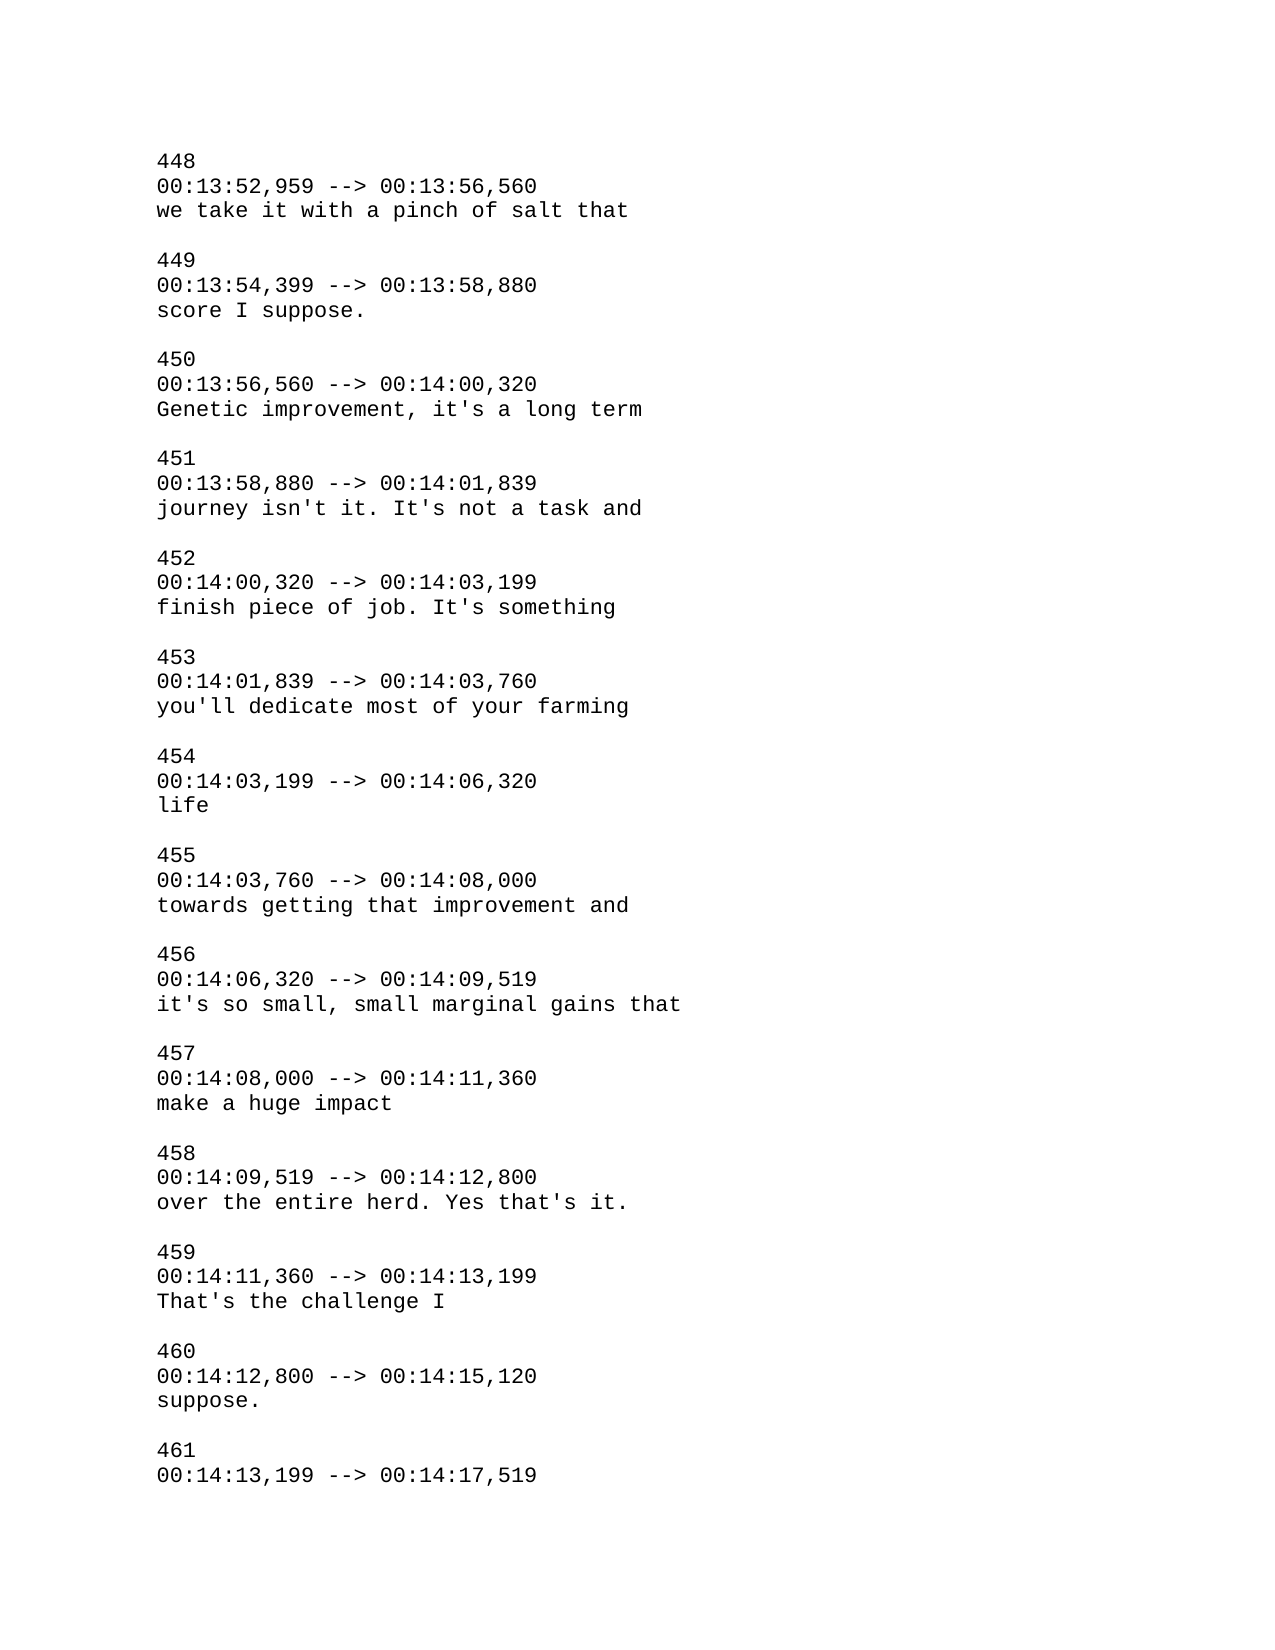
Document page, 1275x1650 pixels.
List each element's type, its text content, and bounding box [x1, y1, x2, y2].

text 00:14:08,000 --> 00:14:11,360 [156, 1067, 1118, 1092]
text over the entire herd. Yes that's it. [156, 1191, 1118, 1216]
text 454 [156, 745, 1118, 770]
text 448 [156, 150, 1118, 175]
text 460 [156, 1340, 1118, 1365]
text you'll dedicate most of your farming [156, 695, 1118, 720]
text 459 [156, 1241, 1118, 1266]
text 00:13:52,959 --> 00:13:56,560 [156, 175, 1118, 199]
text 458 [156, 1142, 1118, 1166]
text 450 [156, 348, 1118, 373]
text 00:13:56,560 --> 00:14:00,320 [156, 373, 1118, 398]
text 00:14:12,800 --> 00:14:15,120 [156, 1365, 1118, 1389]
text make a huge impact [156, 1092, 1118, 1117]
text 00:13:54,399 --> 00:13:58,880 [156, 274, 1118, 299]
text 451 [156, 447, 1118, 472]
text score I suppose. [156, 299, 1118, 323]
text 455 [156, 844, 1118, 869]
text 00:14:13,199 --> 00:14:17,519 [156, 1464, 1118, 1489]
text 00:14:03,760 --> 00:14:08,000 [156, 869, 1118, 894]
text 00:14:01,839 --> 00:14:03,760 [156, 671, 1118, 695]
text suppose. [156, 1389, 1118, 1414]
text Genetic improvement, it's a long term [156, 398, 1118, 423]
text 00:14:06,320 --> 00:14:09,519 [156, 968, 1118, 993]
text life [156, 794, 1118, 819]
text 00:14:11,360 --> 00:14:13,199 [156, 1266, 1118, 1290]
text 00:14:00,320 --> 00:14:03,199 [156, 571, 1118, 596]
text 452 [156, 547, 1118, 571]
text 461 [156, 1439, 1118, 1464]
text we take it with a pinch of salt that [156, 199, 1118, 224]
text finish piece of job. It's something [156, 596, 1118, 621]
text 457 [156, 1042, 1118, 1067]
text 456 [156, 943, 1118, 968]
text 449 [156, 249, 1118, 274]
text 00:13:58,880 --> 00:14:01,839 [156, 472, 1118, 497]
text 00:14:03,199 --> 00:14:06,320 [156, 770, 1118, 794]
text journey isn't it. It's not a task and [156, 497, 1118, 522]
text That's the challenge I [156, 1290, 1118, 1315]
text towards getting that improvement and [156, 894, 1118, 918]
text it's so small, small marginal gains that [156, 993, 1118, 1018]
text 00:14:09,519 --> 00:14:12,800 [156, 1166, 1118, 1191]
text 453 [156, 646, 1118, 671]
